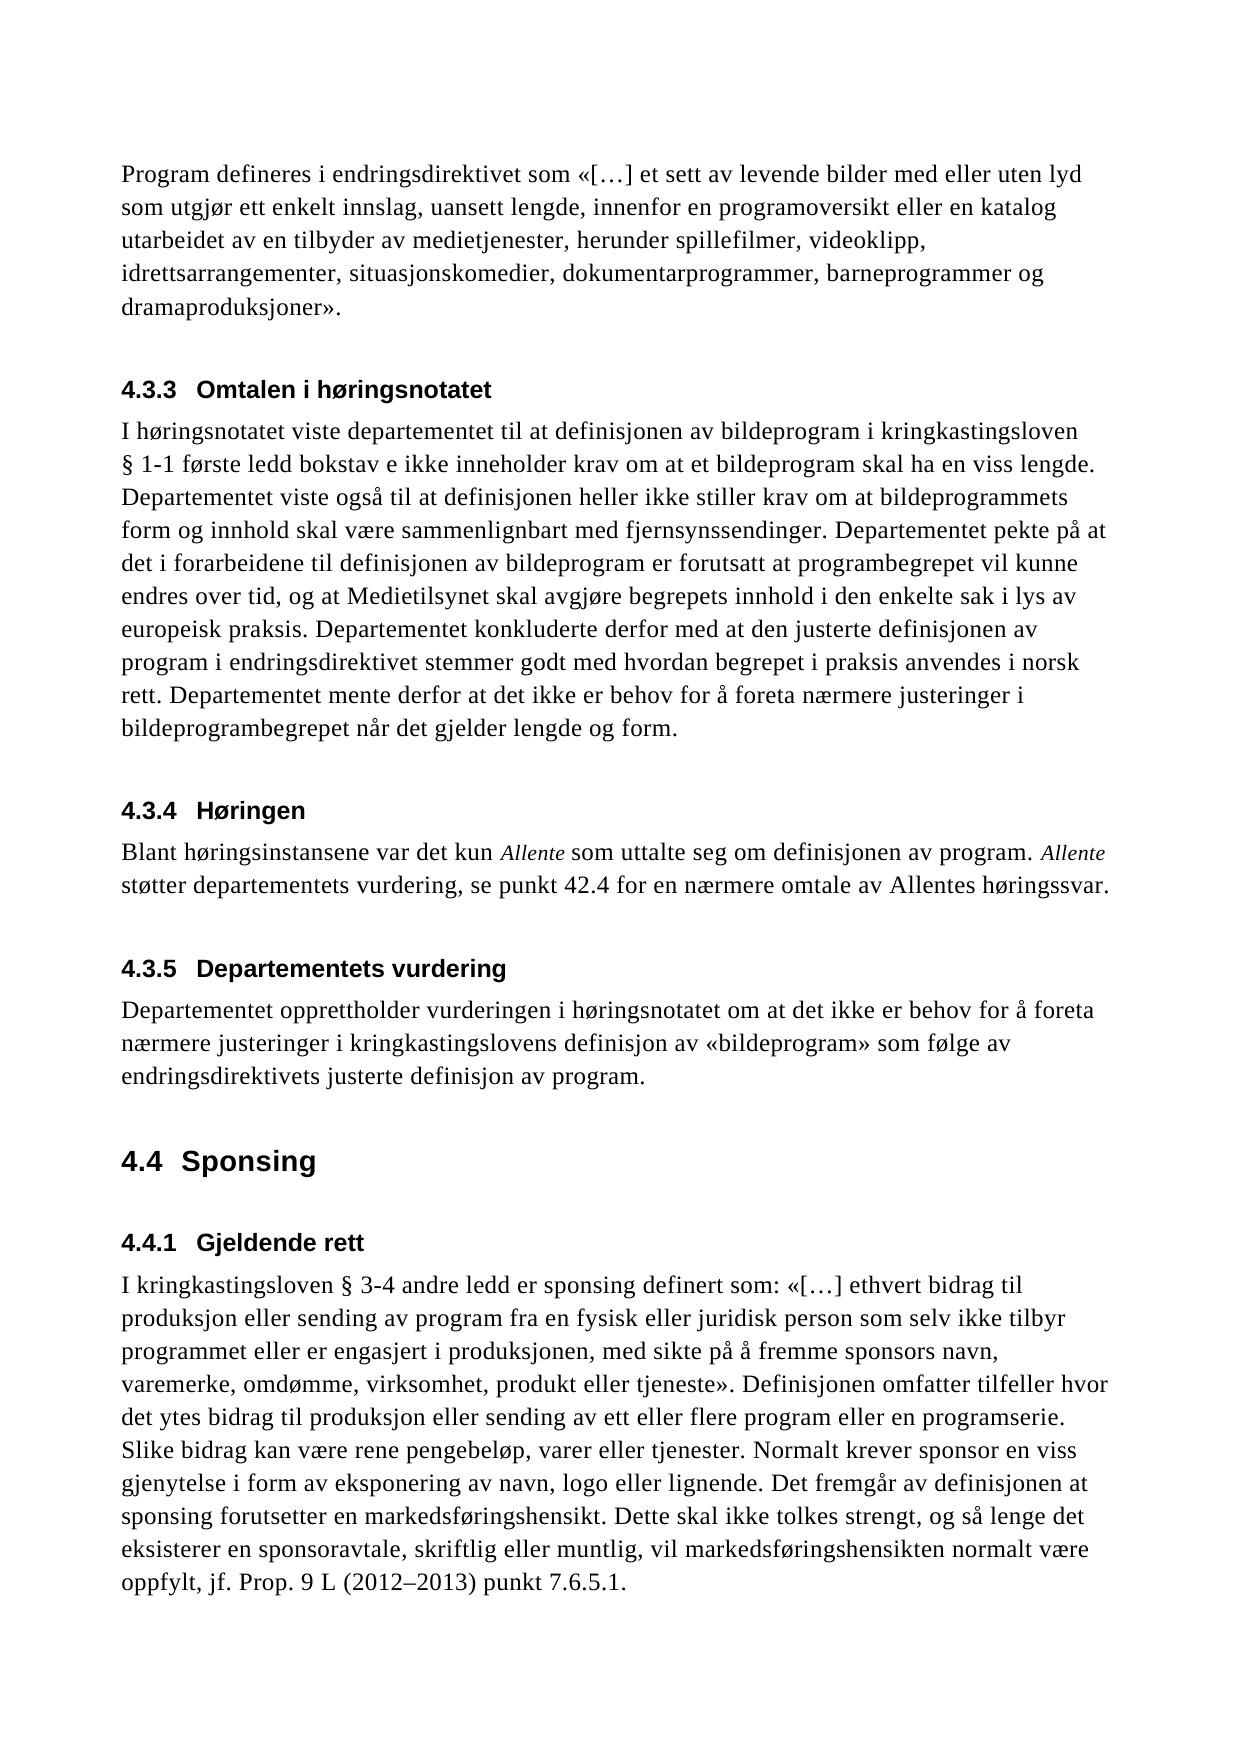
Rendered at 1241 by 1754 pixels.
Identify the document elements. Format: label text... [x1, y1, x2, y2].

text Blant høringsinstansene var det kun Allente som uttalte seg om definisjonen av program. Allente støtter departementets vurdering, se punkt 42.4 for en nærmere omtale av Allentes høringssvar. [121, 837, 1119, 899]
text I høringsnotatet viste departementet til at definisjonen av bildeprogram i kringkastingsloven § 1-1 første ledd bokstav e ikke inneholder krav om at et bildeprogram skal ha en viss lengde. Departementet viste også til at definisjonen heller ikke stiller krav om at bildeprogrammets form og innhold skal være sammenlignbart med fjernsynssendinger. Departementet pekte på at det i forarbeidene til definisjonen av bildeprogram er forutsatt at programbegrepet vil kunne endres over tid, og at Medietilsynet skal avgjøre begrepets innhold i den enkelte sak i lys av europeisk praksis. Departementet konkluderte derfor med at den justerte definisjonen av program i endringsdirektivet stemmer godt med hvordan begrepet i praksis anvendes i norsk rett. Departementet mente derfor at det ikke er behov for å foreta nærmere justeringer i bildeprogrambegrepet når det gjelder lengde og form. [121, 416, 1119, 742]
subtitle Sponsing [121, 1144, 1119, 1177]
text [121, 159, 1119, 320]
text Departementet opprettholder vurderingen i høringsnotatet om at det ikke er behov for å foreta nærmere justeringer i kringkastingslovens definisjon av «bildeprogram» som følge av endringsdirektivets justerte definisjon av program. [121, 995, 1119, 1090]
subtitle Høringen [121, 796, 1119, 825]
subtitle Departementets vurdering [121, 953, 1119, 982]
subtitle Gjeldende rett [121, 1228, 1119, 1257]
subtitle Omtalen i høringsnotatet [121, 374, 1119, 403]
text I kringkastingsloven § 3-4 andre ledd er sponsing definert som: «[…] ethvert bidrag til produksjon eller sending av program fra en fysisk eller juridisk person som selv ikke tilbyr programmet eller er engasjert i produksjonen, med sikte på å fremme sponsors navn, varemerke, omdømme, virksomhet, produkt eller tjeneste». Definisjonen omfatter tilfeller hvor det ytes bidrag til produksjon eller sending av ett eller flere program eller en programserie. Slike bidrag kan være rene pengebeløp, varer eller tjenester. Normalt krever sponsor en viss gjenytelse i form av eksponering av navn, logo eller lignende. Det fremgår av definisjonen at sponsing forutsetter en markedsføringshensikt. Dette skal ikke tolkes strengt, og så lenge det eksisterer en sponsoravtale, skriftlig eller muntlig, vil markedsføringshensikten normalt være oppfylt, jf. Prop. 9 L (2012–2013) punkt 7.6.5.1. [121, 1270, 1119, 1596]
